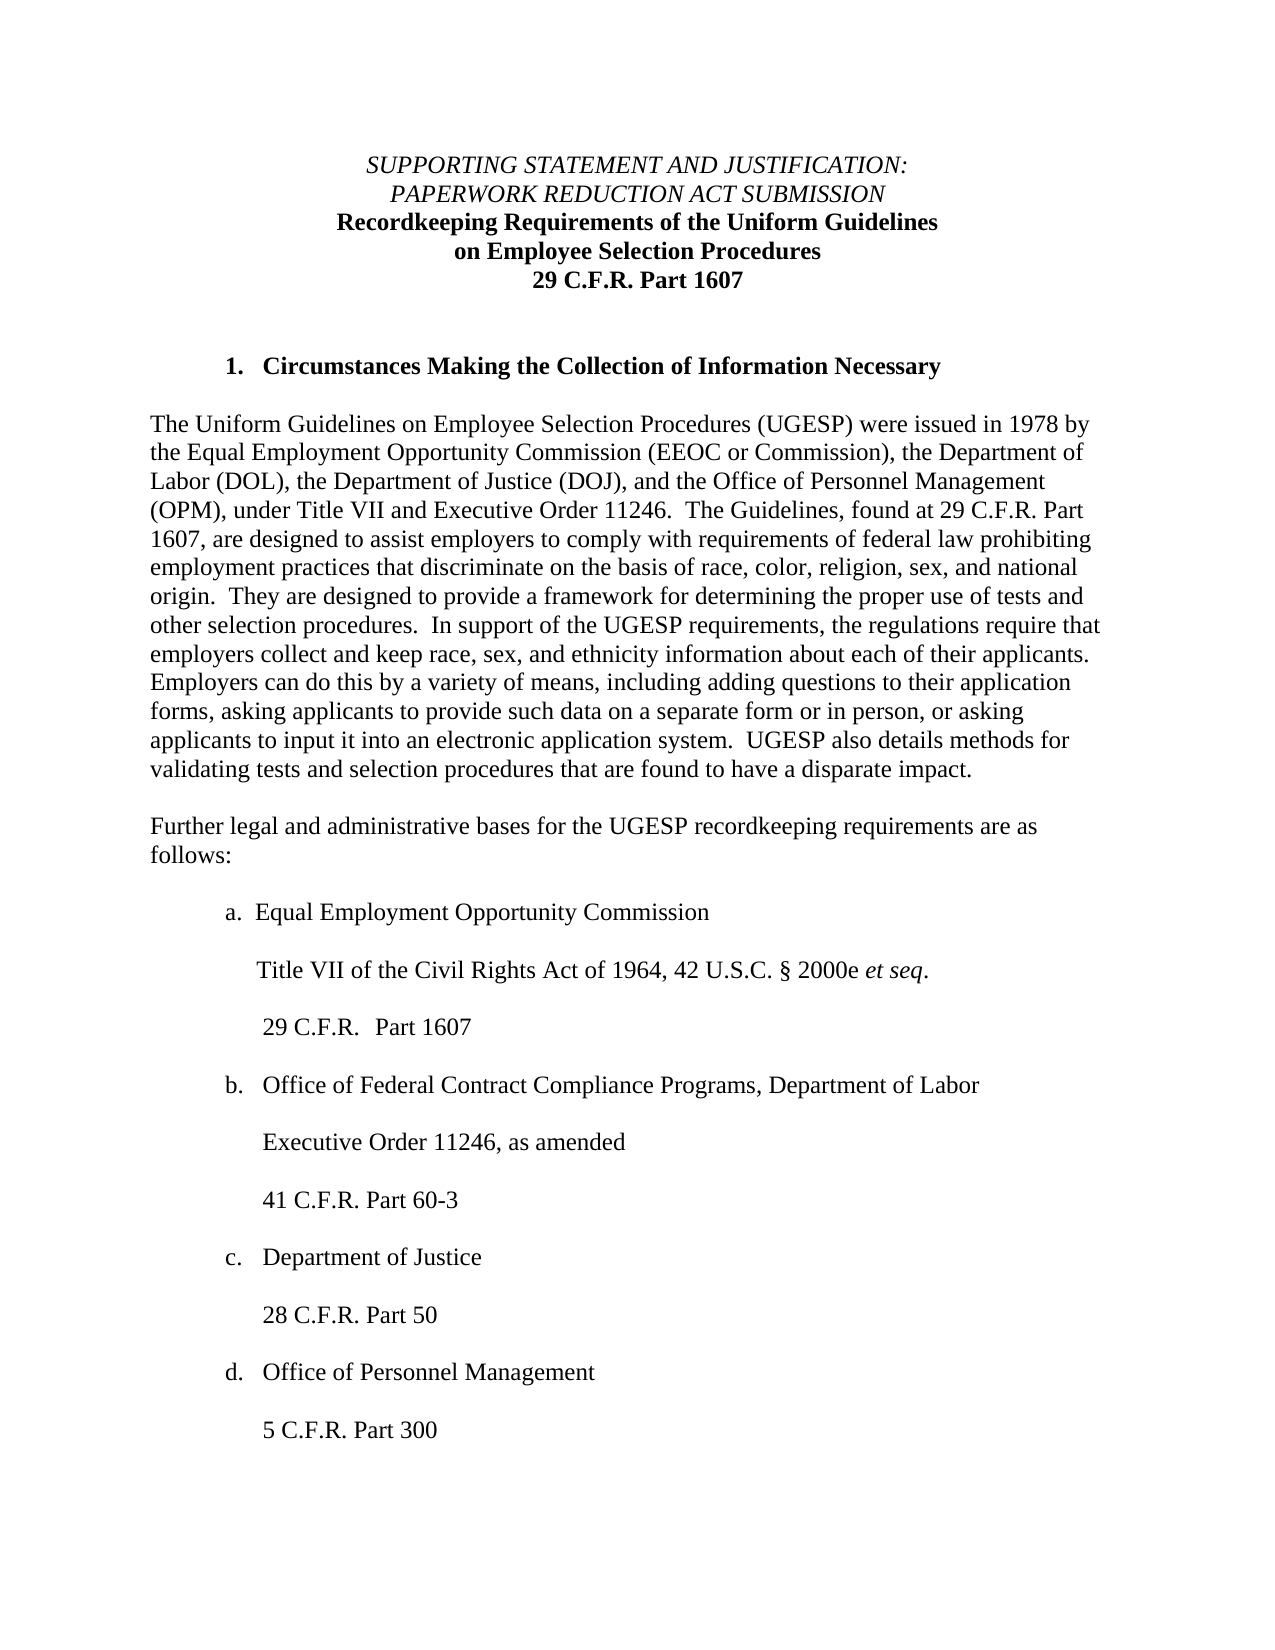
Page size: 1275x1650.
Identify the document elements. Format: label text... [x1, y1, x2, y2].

text 28 C.F.R. Part 50 [262, 1300, 1125, 1329]
list Department of Justice [225, 1242, 1125, 1271]
list Office of Personnel Management [225, 1357, 1125, 1386]
text 41 C.F.R. Part 60-3 [262, 1185, 1125, 1214]
text 5 C.F.R. Part 300 [262, 1415, 1125, 1444]
text 29 C.F.R. Part 1607 [150, 265, 1125, 294]
text Recordkeeping Requirements of the Uniform Guidelines [150, 207, 1125, 236]
list Office of Federal Contract Compliance Programs, Department of Labor [225, 1070, 1125, 1099]
text Title VII of the Civil Rights Act of 1964, 42 U.S.C. § 2000e et seq. [225, 955, 1125, 984]
text PAPERWORK REDUCTION ACT SUBMISSION [150, 179, 1125, 207]
text Executive Order 11246, as amended [262, 1127, 1125, 1156]
list Circumstances Making the Collection of Information Necessary [225, 351, 1125, 380]
text The Uniform Guidelines on Employee Selection Procedures (UGESP) were issued in 1978 by the Equal Employment Opportunity Commission (EEOC or Commission), the Department of Labor (DOL), the Department of Justice (DOJ), and the Office of Personnel Management (OPM), under Title VII and Executive Order 11246. The Guidelines, found at 29 C.F.R. Part 1607, are designed to assist employers to comply with requirements of federal law prohibiting employment practices that discriminate on the basis of race, color, religion, sex, and national origin. They are designed to provide a framework for determining the proper use of tests and other selection procedures. In support of the UGESP requirements, the regulations require that employers collect and keep race, sex, and ethnicity information about each of their applicants. Employers can do this by a variety of means, including adding questions to their application forms, asking applicants to provide such data on a separate form or in person, or asking applicants to input it into an electronic application system. UGESP also details methods for validating tests and selection procedures that are found to have a disparate impact. [150, 409, 1125, 782]
text a. Equal Employment Commission [225, 897, 1125, 926]
text 29 C.F.R. Part 1607 [225, 1012, 1125, 1041]
text SUPPORTING STATEMENT AND JUSTIFICATION: [150, 150, 1125, 179]
text Further legal and administrative bases for the UGESP recordkeeping requirements are as follows: [150, 811, 1125, 869]
text on Employee Selection Procedures [150, 236, 1125, 265]
